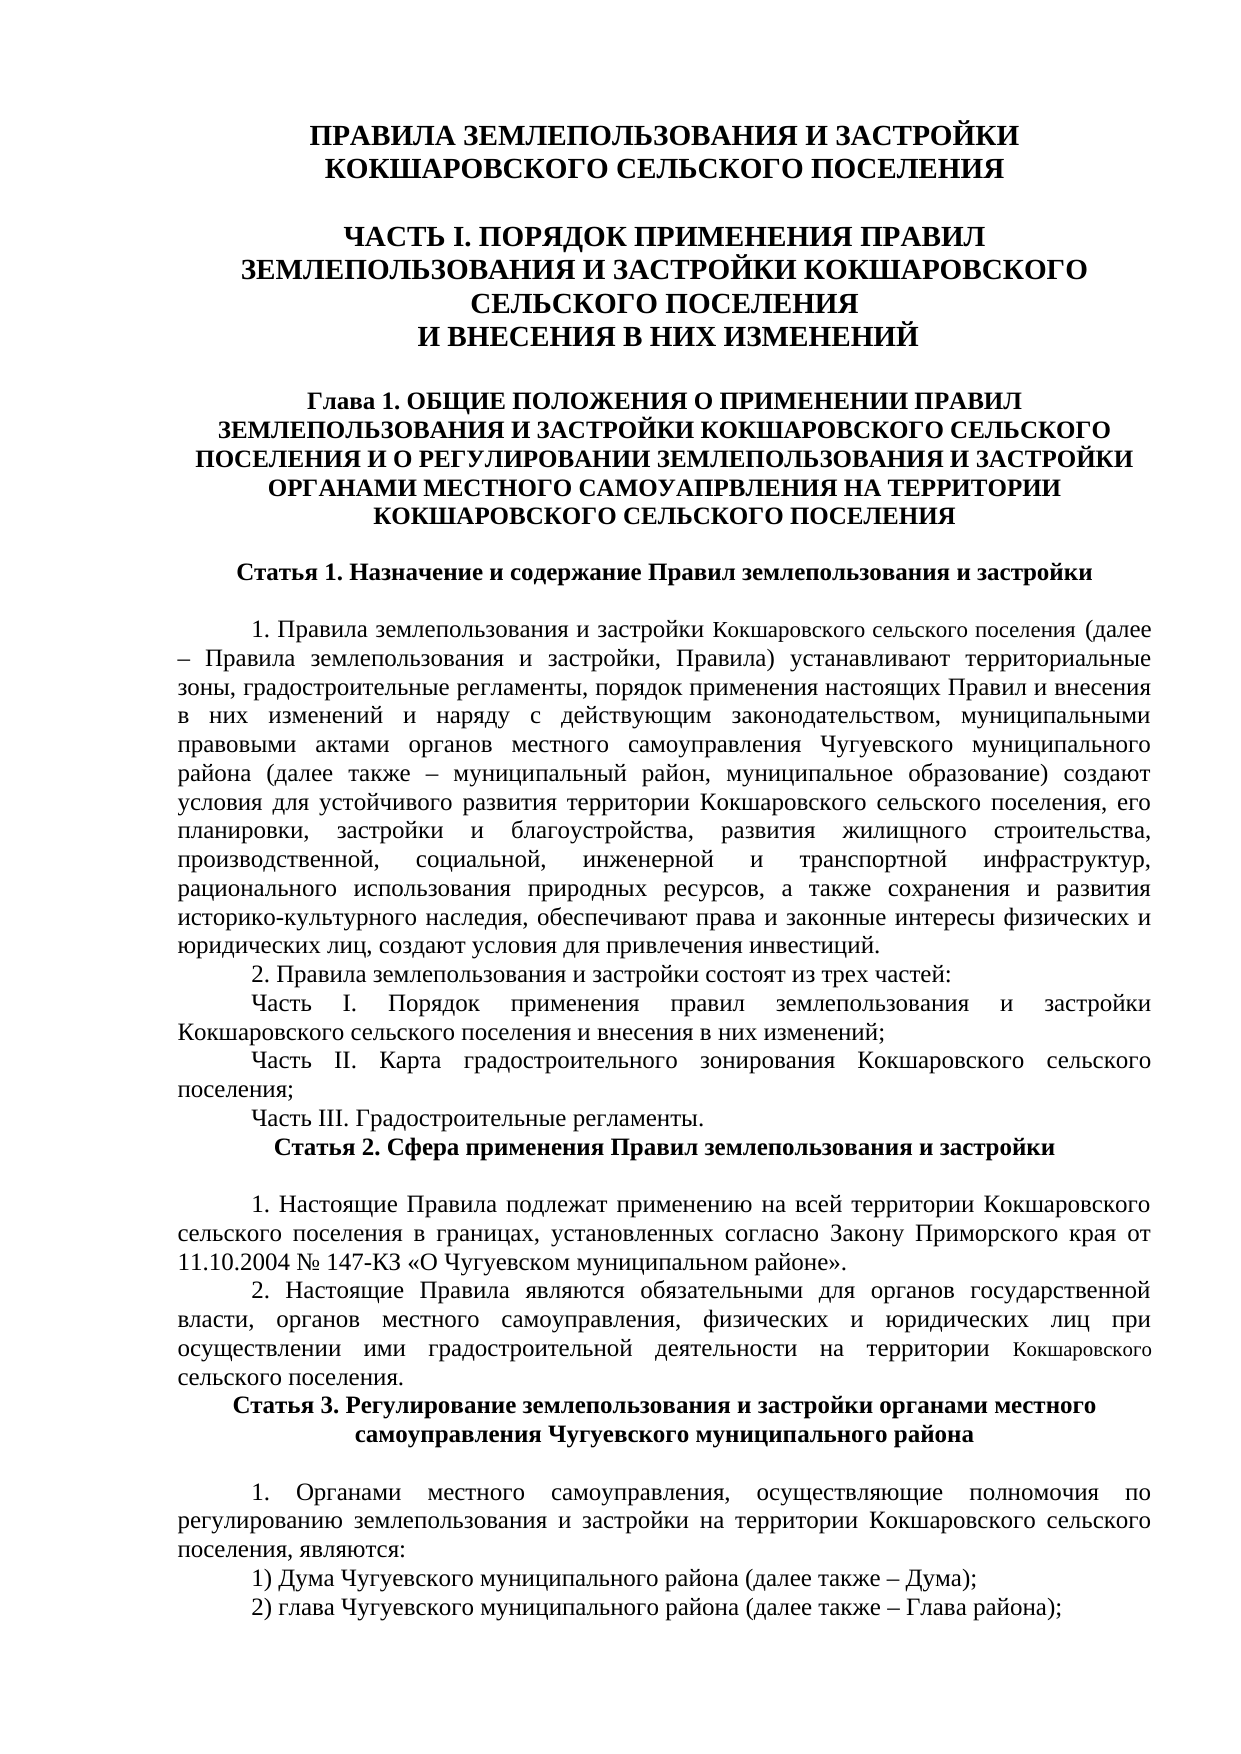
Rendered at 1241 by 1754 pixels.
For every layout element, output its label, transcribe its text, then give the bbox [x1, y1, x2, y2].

text Часть I. Порядок применения правил землепользования и застройки Кокшаровского сельского поселения и внесения в них изменений; [177, 988, 1152, 1045]
text 2. Настоящие Правила являются обязательными для органов государственной власти, органов местного самоуправления, физических и юридических лиц при осуществлении ими градостроительной деятельности на территории Кокшаровского сельского поселения. [177, 1275, 1152, 1390]
text 2. Правила землепользования и застройки состоят из трех частей: [177, 959, 1152, 988]
text 1. Настоящие Правила подлежат применению на всей территории Кокшаровского сельского поселения в границах, установленных согласно Закону Приморского края от 11.10.2004 № 147-КЗ «О Чугуевском муниципальном районе». [177, 1189, 1152, 1275]
text Статья 1. Назначение и содержание Правил землепользования и застройки [177, 557, 1152, 585]
text ЧАСТЬ I. ПОРЯДОК ПРИМЕНЕНИЯ ПРАВИЛ ЗЕМЛЕПОЛЬЗОВАНИЯ И ЗАСТРОЙКИ КОКШАРОВСКОГО СЕЛЬСКОГО ПОСЕЛЕНИЯ [177, 219, 1152, 319]
text Статья 2. Сфера применения Правил землепользования и застройки [177, 1132, 1152, 1160]
text Часть III. Градостроительные регламенты. [177, 1103, 1152, 1132]
text Статья 3. Регулирование землепользования и застройки органами местного самоуправления Чугуевского муниципального района [177, 1390, 1152, 1448]
text И ВНЕСЕНИЯ В НИХ ИЗМЕНЕНИЙ [177, 319, 1152, 353]
text 1. Органами местного самоуправления, осуществляющие полномочия по регулированию землепользования и застройки на территории Кокшаровского сельского поселения, являются: [177, 1477, 1152, 1563]
text ПРАВИЛА ЗЕМЛЕПОЛЬЗОВАНИЯ И ЗАСТРОЙКИ КОКШАРОВСКОГО СЕЛЬСКОГО ПОСЕЛЕНИЯ [177, 118, 1152, 185]
text Глава 1. ОБЩИЕ ПОЛОЖЕНИЯ О ПРИМЕНЕНИИ ПРАВИЛ ЗЕМЛЕПОЛЬЗОВАНИЯ И ЗАСТРОЙКИ КОКШАРОВСКОГО СЕЛЬСКОГО ПОСЕЛЕНИЯ И О РЕГУЛИРОВАНИИ ЗЕМЛЕПОЛЬЗОВАНИЯ И ЗАСТРОЙКИ ОРГАНАМИ МЕСТНОГО САМОУАПРВЛЕНИЯ НА ТЕРРИТОРИИ КОКШАРОВСКОГО СЕЛЬСКОГО ПОСЕЛЕНИЯ [177, 386, 1152, 530]
text Часть II. Карта градостроительного зонирования Кокшаровского сельского поселения; [177, 1045, 1152, 1103]
text 1. Правила землепользования и застройки Кокшаровского сельского поселения (далее – Правила землепользования и застройки, Правила) устанавливают территориальные зоны, градостроительные регламенты, порядок применения настоящих Правил и внесения в них изменений и наряду с действующим законодательством, муниципальными правовыми актами органов местного самоуправления Чугуевского муниципального района (далее также – муниципальный район, муниципальное образование) создают условия для устойчивого развития территории Кокшаровского сельского поселения, его планировки, застройки и благоустройства, развития жилищного строительства, производственной, социальной, инженерной и транспортной инфраструктур, рационального использования природных ресурсов, а также сохранения и развития историко-культурного наследия, обеспечивают права и законные интересы физических и юридических лиц, создают условия для привлечения инвестиций. [177, 614, 1152, 959]
text 1) Дума Чугуевского муниципального района (далее также – Дума); [177, 1563, 1152, 1592]
text 2) глава Чугуевского муниципального района (далее также – Глава района); [177, 1592, 1152, 1620]
